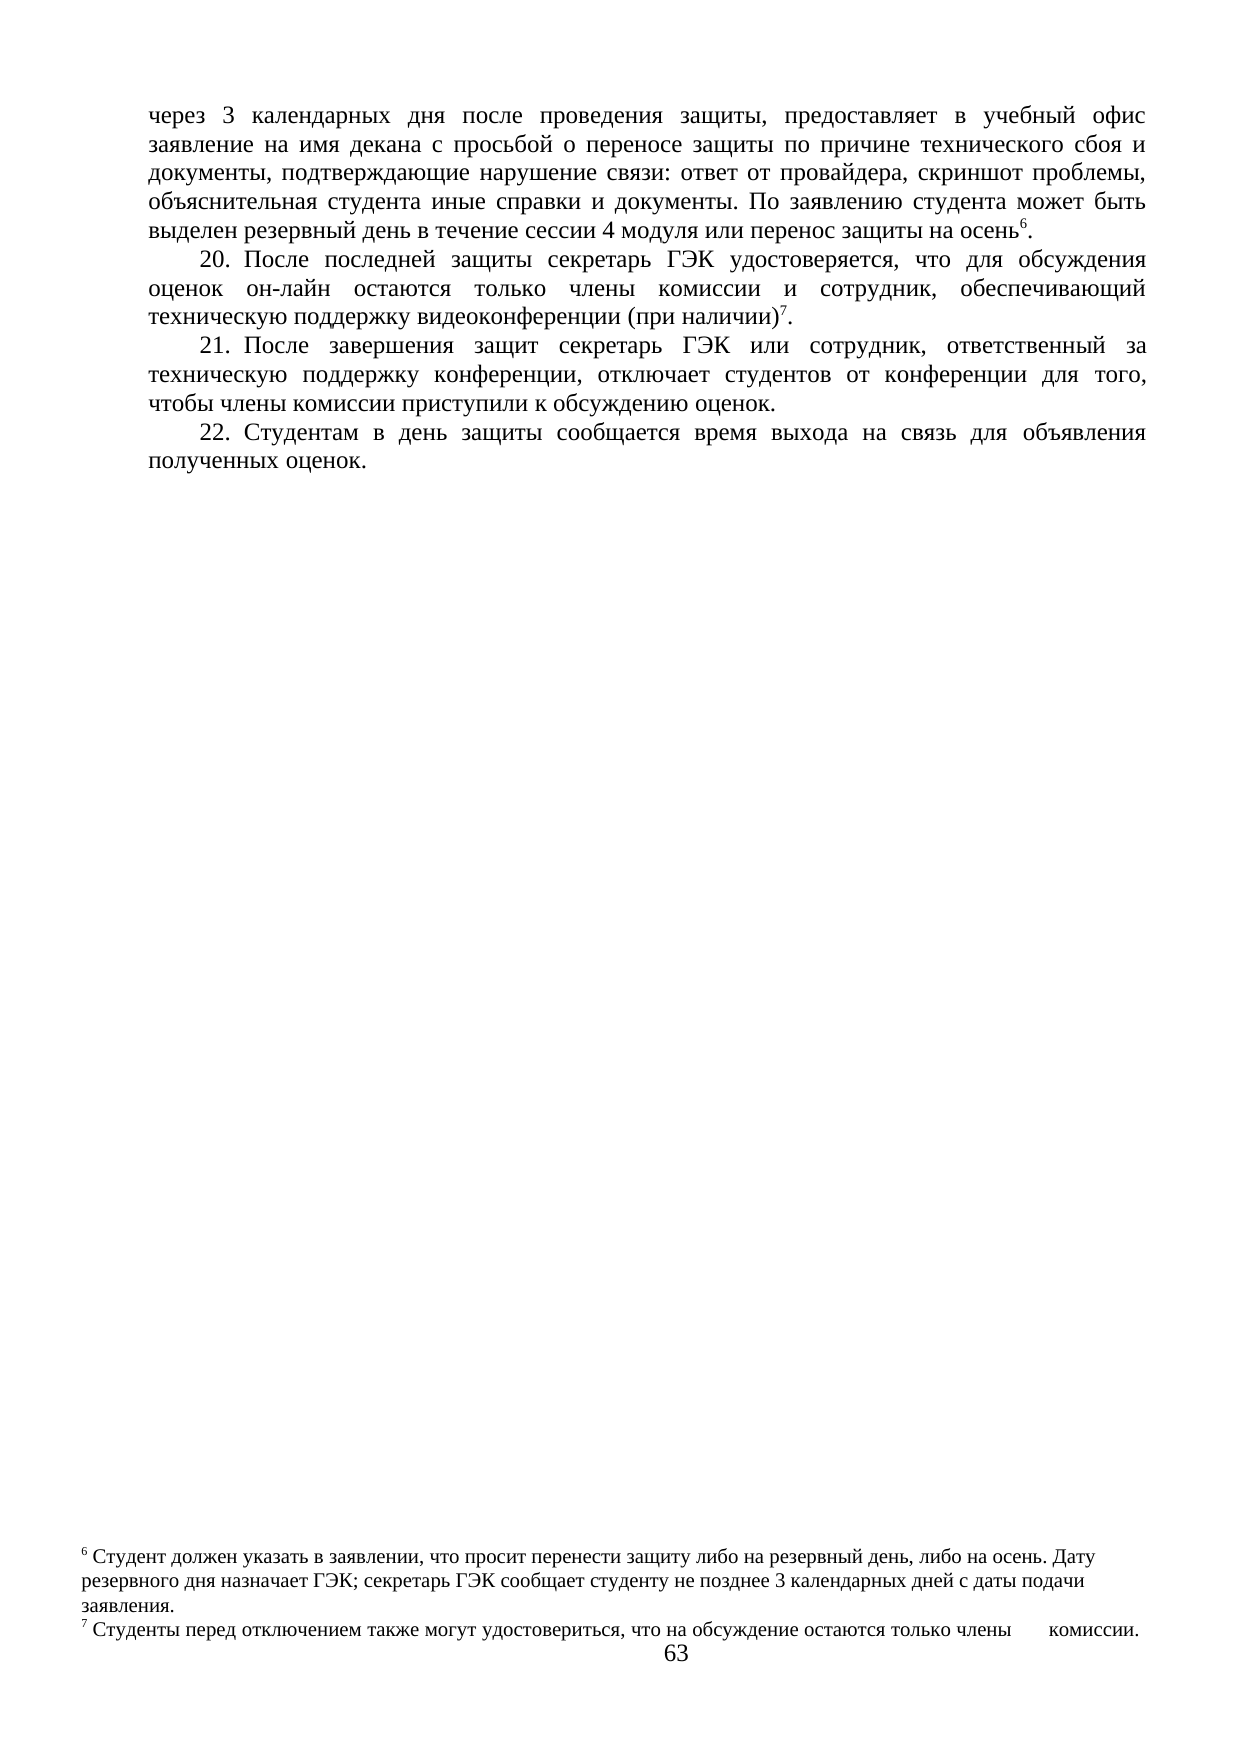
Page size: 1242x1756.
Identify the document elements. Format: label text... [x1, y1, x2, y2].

list После последней защиты секретарь ГЭК удостоверяется, что для обсуждения оценок он-лайн остаются только члены комиссии и сотрудник, обеспечивающий техническую поддержку видеоконференции (при наличии). [148, 244, 1147, 330]
list Студентам в день защиты сообщается время выхода на связь для объявления полученных оценок. [148, 417, 1146, 474]
list После завершения защит секретарь ГЭК или сотрудник, ответственный за техническую поддержку конференции, отключает студентов от конференции для того, чтобы члены комиссии приступили к обсуждению оценок. [148, 330, 1147, 417]
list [148, 100, 1147, 244]
